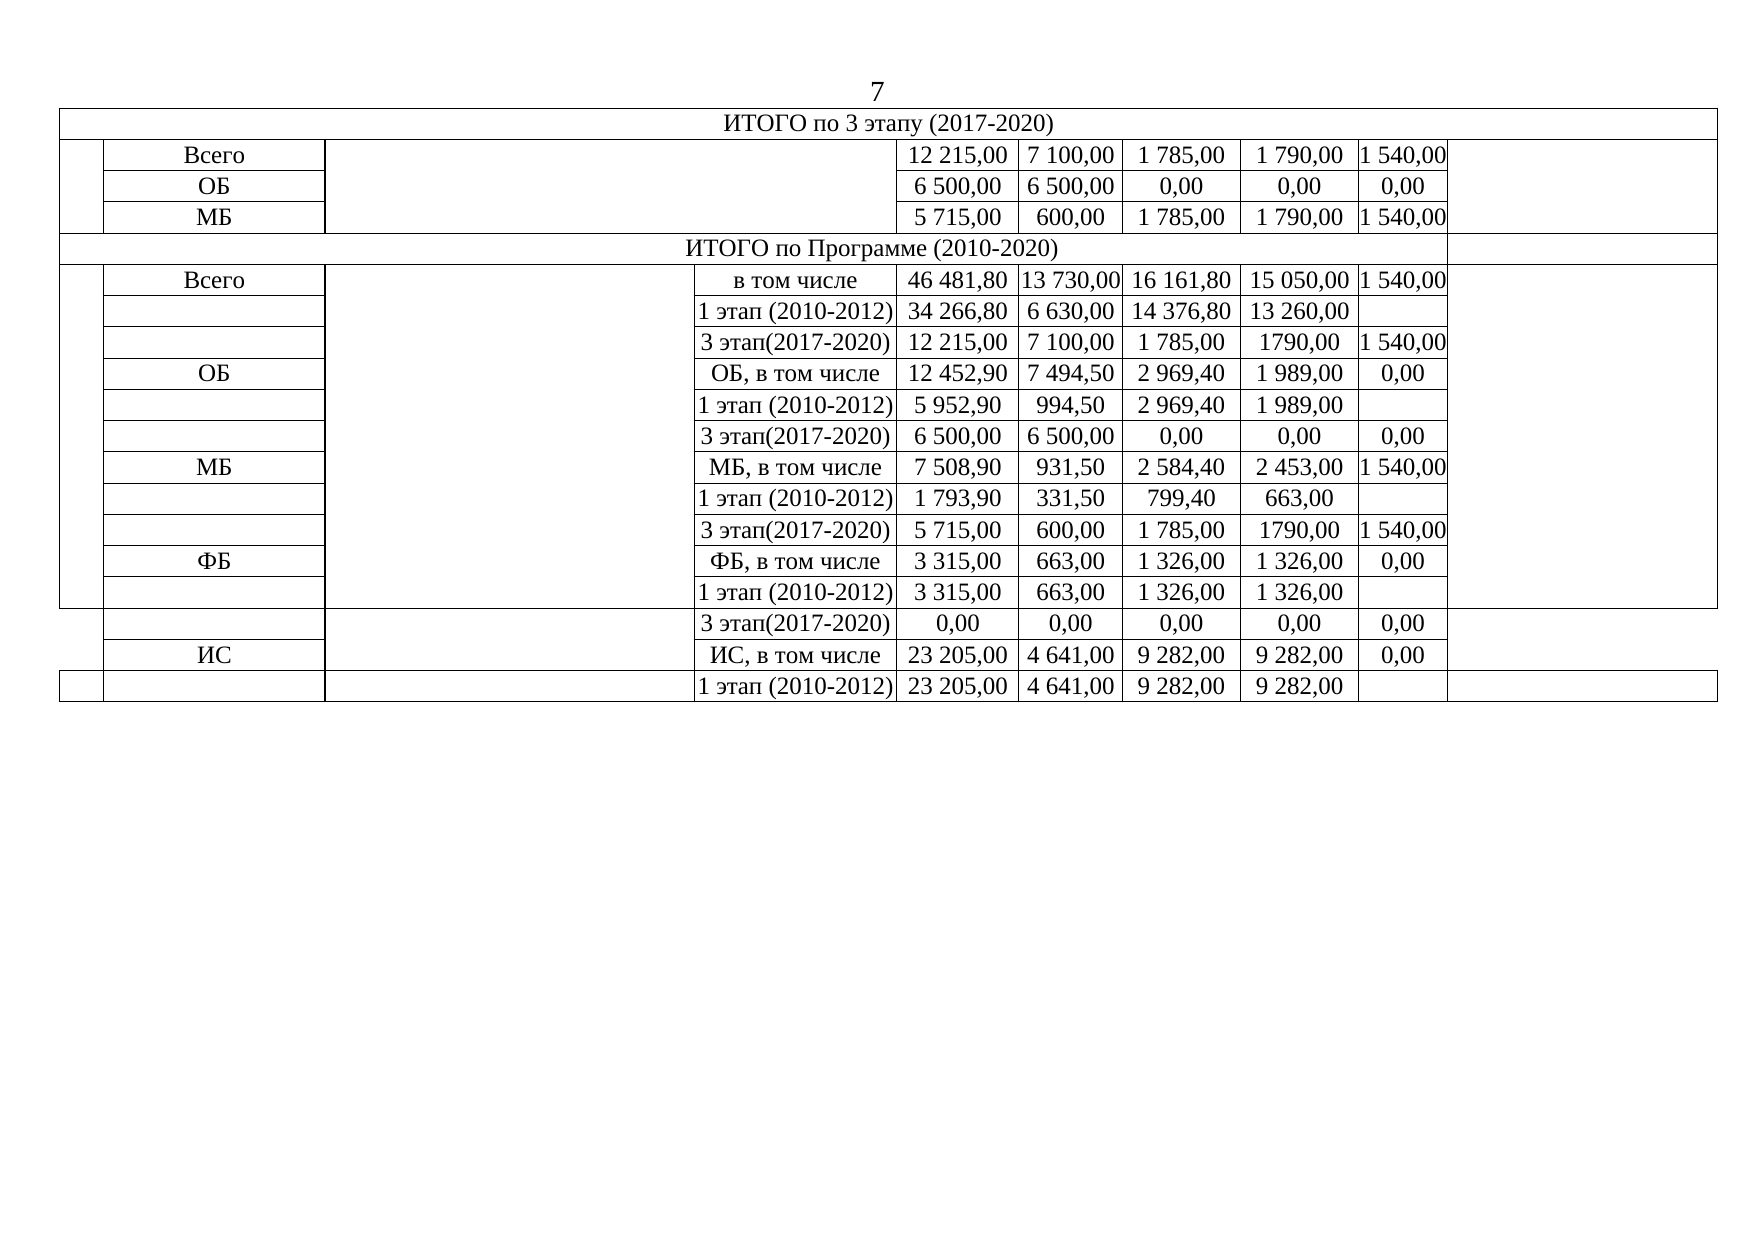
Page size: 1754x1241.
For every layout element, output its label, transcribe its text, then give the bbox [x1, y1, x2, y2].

table_cell 1 этап (2010-2012) [695, 484, 896, 514]
table_cell 0,00 [1241, 421, 1358, 451]
table_cell 1790,00 [1241, 515, 1358, 545]
table_cell 1 793,90 [897, 484, 1018, 514]
table_cell 1 этап (2010-2012) [695, 390, 896, 420]
table_cell [104, 671, 324, 701]
table_cell 0,00 [897, 609, 1018, 639]
table_cell МБ [104, 202, 324, 232]
table_cell 931,50 [1019, 452, 1122, 482]
table_cell МБ [104, 452, 324, 482]
table_cell 331,50 [1019, 484, 1122, 514]
table_cell [60, 140, 103, 232]
table_cell 16 161,80 [1123, 265, 1240, 295]
table_cell 9 282,00 [1123, 640, 1240, 670]
table_cell ОБ [104, 359, 324, 389]
table_cell 0,00 [1123, 421, 1240, 451]
table_cell 6 500,00 [1019, 171, 1122, 201]
table_cell 2 584,40 [1123, 452, 1240, 482]
table_cell 9 282,00 [1241, 671, 1358, 701]
table_cell ИС, в том числе [695, 640, 896, 670]
table_cell [60, 671, 103, 701]
table_cell ОБ, в том числе [695, 359, 896, 389]
table_cell 0,00 [1019, 609, 1122, 639]
table_cell ФБ, в том числе [695, 546, 896, 576]
table_cell [104, 515, 324, 545]
table_cell 0,00 [1123, 171, 1240, 201]
table_cell 1 785,00 [1123, 327, 1240, 357]
table_cell 5 715,00 [897, 515, 1018, 545]
table_cell 12 452,90 [897, 359, 1018, 389]
table_cell 0,00 [1123, 609, 1240, 639]
table_cell 2 453,00 [1241, 452, 1358, 482]
table_cell [1448, 671, 1717, 701]
table_cell [1448, 140, 1717, 232]
table_cell 3 этап(2017-2020) [695, 421, 896, 451]
table_cell 0,00 [1241, 171, 1358, 201]
table_cell [1448, 234, 1717, 264]
table_cell [104, 390, 324, 420]
table_cell 6 500,00 [1019, 421, 1122, 451]
table_cell [1359, 390, 1447, 420]
table_cell ФБ [104, 546, 324, 576]
table_cell 12 215,00 [897, 327, 1018, 357]
table_cell 994,50 [1019, 390, 1122, 420]
table_cell 1 790,00 [1241, 202, 1358, 232]
table_cell 1 785,00 [1123, 202, 1240, 232]
table_cell 34 266,80 [897, 296, 1018, 326]
table_cell 7 508,90 [897, 452, 1018, 482]
table_cell [1359, 484, 1447, 514]
table_cell [326, 140, 896, 232]
table_cell 1 этап (2010-2012) [695, 577, 896, 607]
table_cell МБ, в том числе [695, 452, 896, 482]
table_cell 1 326,00 [1241, 546, 1358, 576]
table_cell 3 315,00 [897, 546, 1018, 576]
table_cell 0,00 [1359, 546, 1447, 576]
table_cell 46 481,80 [897, 265, 1018, 295]
table_cell ИТОГО по Программе (2010-2020) [60, 234, 1447, 264]
table_cell [326, 265, 694, 607]
table_cell [104, 421, 324, 451]
table_cell 1 785,00 [1123, 140, 1240, 170]
table_cell 600,00 [1019, 202, 1122, 232]
table_cell ИС [104, 640, 324, 670]
table_cell 1 326,00 [1241, 577, 1358, 607]
table_cell [1448, 265, 1717, 607]
table_cell в том числе [695, 265, 896, 295]
table_cell 1 540,00 [1359, 327, 1447, 357]
table_cell 3 этап(2017-2020) [695, 327, 896, 357]
table_cell 663,00 [1019, 577, 1122, 607]
table_cell 4 641,00 [1019, 640, 1122, 670]
table_cell 663,00 [1019, 546, 1122, 576]
table_cell 3 этап(2017-2020) [695, 515, 896, 545]
table_cell 15 050,00 [1241, 265, 1358, 295]
table_cell [326, 671, 694, 701]
table_cell Всего [104, 140, 324, 170]
table_cell 0,00 [1359, 359, 1447, 389]
table_cell 7 100,00 [1019, 327, 1122, 357]
table_cell [104, 296, 324, 326]
table_cell [1359, 577, 1447, 607]
table_cell 5 715,00 [897, 202, 1018, 232]
table_cell 1 326,00 [1123, 577, 1240, 607]
table_cell 1 540,00 [1359, 140, 1447, 170]
table_cell 1 этап (2010-2012) [695, 671, 896, 701]
table_cell 14 376,80 [1123, 296, 1240, 326]
table_cell 23 205,00 [897, 671, 1018, 701]
table_cell 600,00 [1019, 515, 1122, 545]
table_cell 13 730,00 [1019, 265, 1122, 295]
table_cell 1 540,00 [1359, 265, 1447, 295]
table_cell 1 540,00 [1359, 202, 1447, 232]
table_cell 799,40 [1123, 484, 1240, 514]
table_cell ОБ [104, 171, 324, 201]
table_cell 1 540,00 [1359, 452, 1447, 482]
table_cell 7 100,00 [1019, 140, 1122, 170]
table_cell 7 494,50 [1019, 359, 1122, 389]
table_cell 1 785,00 [1123, 515, 1240, 545]
table_cell 12 215,00 [897, 140, 1018, 170]
table_cell 3 этап(2017-2020) [695, 609, 896, 639]
table_cell 13 260,00 [1241, 296, 1358, 326]
table_cell [104, 484, 324, 514]
table_cell 0,00 [1241, 609, 1358, 639]
table_cell [1359, 296, 1447, 326]
table_cell 1 540,00 [1359, 515, 1447, 545]
table_cell 9 282,00 [1123, 671, 1240, 701]
table_cell 6 630,00 [1019, 296, 1122, 326]
table_cell ИТОГО по 3 этапу (2017-2020) [60, 109, 1717, 139]
table_cell 0,00 [1359, 640, 1447, 670]
table_cell [104, 327, 324, 357]
table_cell 2 969,40 [1123, 390, 1240, 420]
table_cell 4 641,00 [1019, 671, 1122, 701]
table_cell [60, 265, 103, 607]
table_cell 23 205,00 [897, 640, 1018, 670]
table_cell [104, 609, 324, 639]
table_cell 0,00 [1359, 421, 1447, 451]
table_cell 1 этап (2010-2012) [695, 296, 896, 326]
table_cell 6 500,00 [897, 421, 1018, 451]
table_cell 663,00 [1241, 484, 1358, 514]
table_cell 1 326,00 [1123, 546, 1240, 576]
table_cell 1790,00 [1241, 327, 1358, 357]
table_cell 1 989,00 [1241, 390, 1358, 420]
table_cell [1359, 671, 1447, 701]
table_cell 0,00 [1359, 609, 1447, 639]
table_cell 9 282,00 [1241, 640, 1358, 670]
table_cell 1 790,00 [1241, 140, 1358, 170]
table_cell 1 989,00 [1241, 359, 1358, 389]
table_cell [104, 577, 324, 607]
table_cell 6 500,00 [897, 171, 1018, 201]
table_cell 3 315,00 [897, 577, 1018, 607]
table_cell 0,00 [1359, 171, 1447, 201]
table_cell Всего [104, 265, 324, 295]
table_cell 2 969,40 [1123, 359, 1240, 389]
table_cell 5 952,90 [897, 390, 1018, 420]
